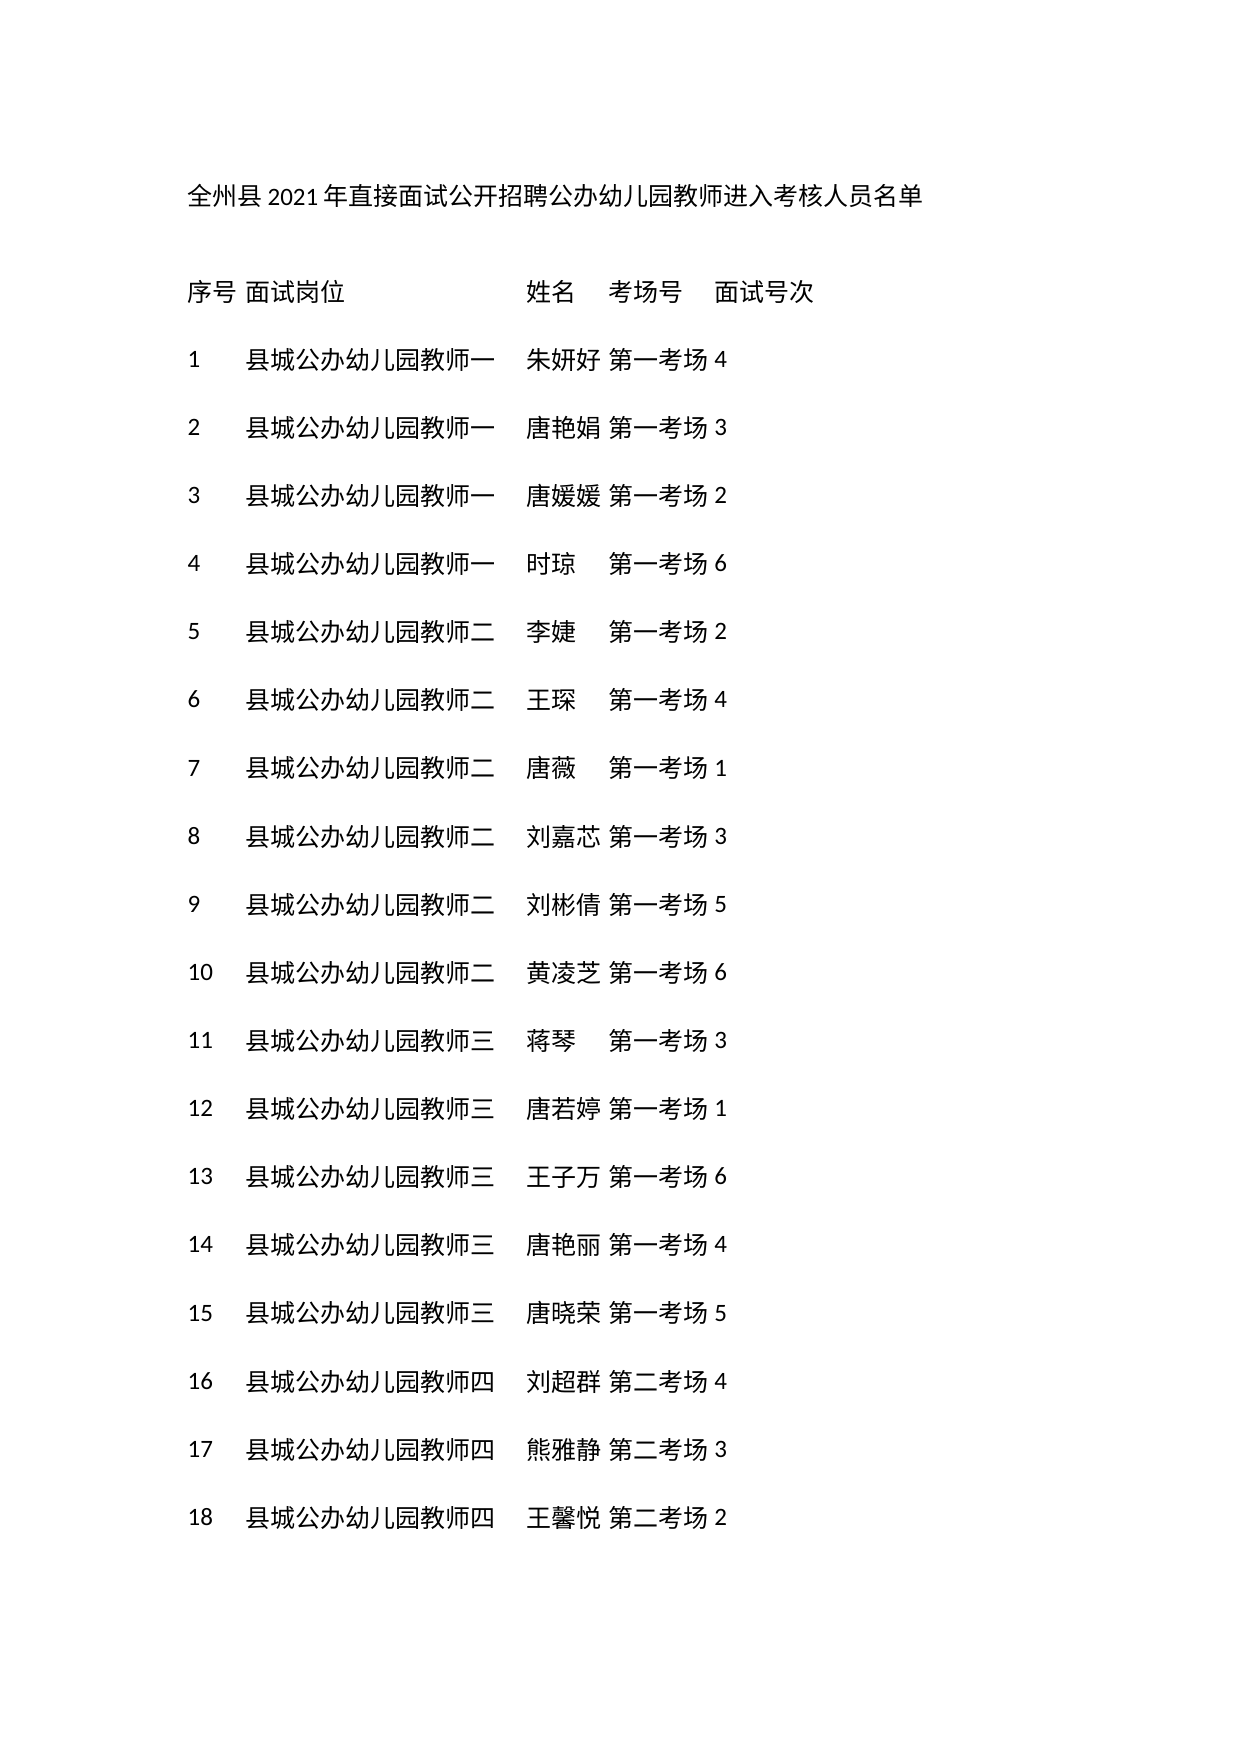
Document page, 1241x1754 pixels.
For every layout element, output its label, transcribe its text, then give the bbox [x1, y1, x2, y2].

table_cell 王子万 [525, 1142, 606, 1210]
table_header 面试号次 [713, 256, 820, 324]
table_cell 3 [186, 461, 244, 529]
table_cell 9 [186, 869, 244, 937]
table_cell 县城公办幼儿园教师三 [244, 1210, 525, 1278]
table_cell 县城公办幼儿园教师一 [244, 529, 525, 597]
table_cell 1 [186, 324, 244, 392]
table_cell 3 [713, 801, 820, 869]
table_cell 15 [186, 1278, 244, 1346]
table_cell 6 [713, 529, 820, 597]
table_cell 王馨悦 [525, 1483, 606, 1551]
table_header 面试岗位 [244, 256, 525, 324]
table_cell 4 [713, 1210, 820, 1278]
table_cell 唐媛媛 [525, 461, 606, 529]
table_cell 第一考场 [606, 1074, 712, 1142]
table_cell 4 [713, 324, 820, 392]
table_cell 时琼 [525, 529, 606, 597]
table_cell 16 [186, 1346, 244, 1414]
table_cell 第一考场 [606, 733, 712, 801]
table_cell 5 [713, 869, 820, 937]
table_cell 3 [713, 1006, 820, 1074]
table_cell 14 [186, 1210, 244, 1278]
table_cell 县城公办幼儿园教师四 [244, 1346, 525, 1414]
table_cell 13 [186, 1142, 244, 1210]
table_cell 第一考场 [606, 529, 712, 597]
table_cell 第一考场 [606, 938, 712, 1006]
table_cell 第二考场 [606, 1346, 712, 1414]
table_cell 第一考场 [606, 393, 712, 461]
table_cell 李婕 [525, 597, 606, 665]
table_cell 县城公办幼儿园教师二 [244, 869, 525, 937]
table_cell 第一考场 [606, 1142, 712, 1210]
table_cell 唐艳娟 [525, 393, 606, 461]
table_cell 3 [713, 1414, 820, 1482]
table_cell 5 [713, 1278, 820, 1346]
table_cell 2 [713, 1483, 820, 1551]
table_cell 县城公办幼儿园教师二 [244, 733, 525, 801]
table_cell 17 [186, 1414, 244, 1482]
table_cell 县城公办幼儿园教师一 [244, 393, 525, 461]
table_cell 2 [713, 461, 820, 529]
table_cell 刘超群 [525, 1346, 606, 1414]
table_cell 18 [186, 1483, 244, 1551]
table_cell 第一考场 [606, 597, 712, 665]
table_cell 第一考场 [606, 869, 712, 937]
table_cell 唐薇 [525, 733, 606, 801]
table_cell 刘嘉芯 [525, 801, 606, 869]
table_cell 1 [713, 733, 820, 801]
text 全州县2021年直接面试公开招聘公办幼儿园教师进入考核人员名单 [187, 162, 1053, 227]
table_cell 6 [713, 1142, 820, 1210]
table_cell 5 [186, 597, 244, 665]
table_cell 熊雅静 [525, 1414, 606, 1482]
table_cell 唐若婷 [525, 1074, 606, 1142]
table_cell 朱妍好 [525, 324, 606, 392]
table_cell 县城公办幼儿园教师二 [244, 801, 525, 869]
table_cell 唐晓荣 [525, 1278, 606, 1346]
table_cell 7 [186, 733, 244, 801]
table_cell 第一考场 [606, 1006, 712, 1074]
table_cell 6 [186, 665, 244, 733]
table_header 序号 [186, 256, 244, 324]
table_cell 县城公办幼儿园教师二 [244, 665, 525, 733]
table_header 姓名 [525, 256, 606, 324]
table_cell 第二考场 [606, 1483, 712, 1551]
table_cell 第一考场 [606, 665, 712, 733]
table_cell 县城公办幼儿园教师三 [244, 1142, 525, 1210]
table_cell 第一考场 [606, 324, 712, 392]
table_cell 4 [713, 1346, 820, 1414]
table_cell 第一考场 [606, 1278, 712, 1346]
table_cell 唐艳丽 [525, 1210, 606, 1278]
table_cell 县城公办幼儿园教师一 [244, 324, 525, 392]
table_cell 蒋琴 [525, 1006, 606, 1074]
table_cell 2 [186, 393, 244, 461]
table_cell 县城公办幼儿园教师三 [244, 1006, 525, 1074]
table_cell 2 [713, 597, 820, 665]
table_cell 3 [713, 393, 820, 461]
table_cell 12 [186, 1074, 244, 1142]
table_cell 县城公办幼儿园教师三 [244, 1278, 525, 1346]
table_cell 8 [186, 801, 244, 869]
table_header 考场号 [606, 256, 712, 324]
table_cell 4 [186, 529, 244, 597]
table_cell 黄凌芝 [525, 938, 606, 1006]
table_cell 县城公办幼儿园教师一 [244, 461, 525, 529]
table_cell 县城公办幼儿园教师四 [244, 1483, 525, 1551]
table_cell 1 [713, 1074, 820, 1142]
table_cell 县城公办幼儿园教师四 [244, 1414, 525, 1482]
table_cell 11 [186, 1006, 244, 1074]
table_cell 4 [713, 665, 820, 733]
table_cell 县城公办幼儿园教师二 [244, 938, 525, 1006]
table_cell 10 [186, 938, 244, 1006]
table_cell 县城公办幼儿园教师二 [244, 597, 525, 665]
table_cell 第一考场 [606, 1210, 712, 1278]
table_cell 6 [713, 938, 820, 1006]
table_cell 第一考场 [606, 461, 712, 529]
table_cell 县城公办幼儿园教师三 [244, 1074, 525, 1142]
table_cell 第二考场 [606, 1414, 712, 1482]
table_cell 第一考场 [606, 801, 712, 869]
table_cell 王琛 [525, 665, 606, 733]
table_cell 刘彬倩 [525, 869, 606, 937]
